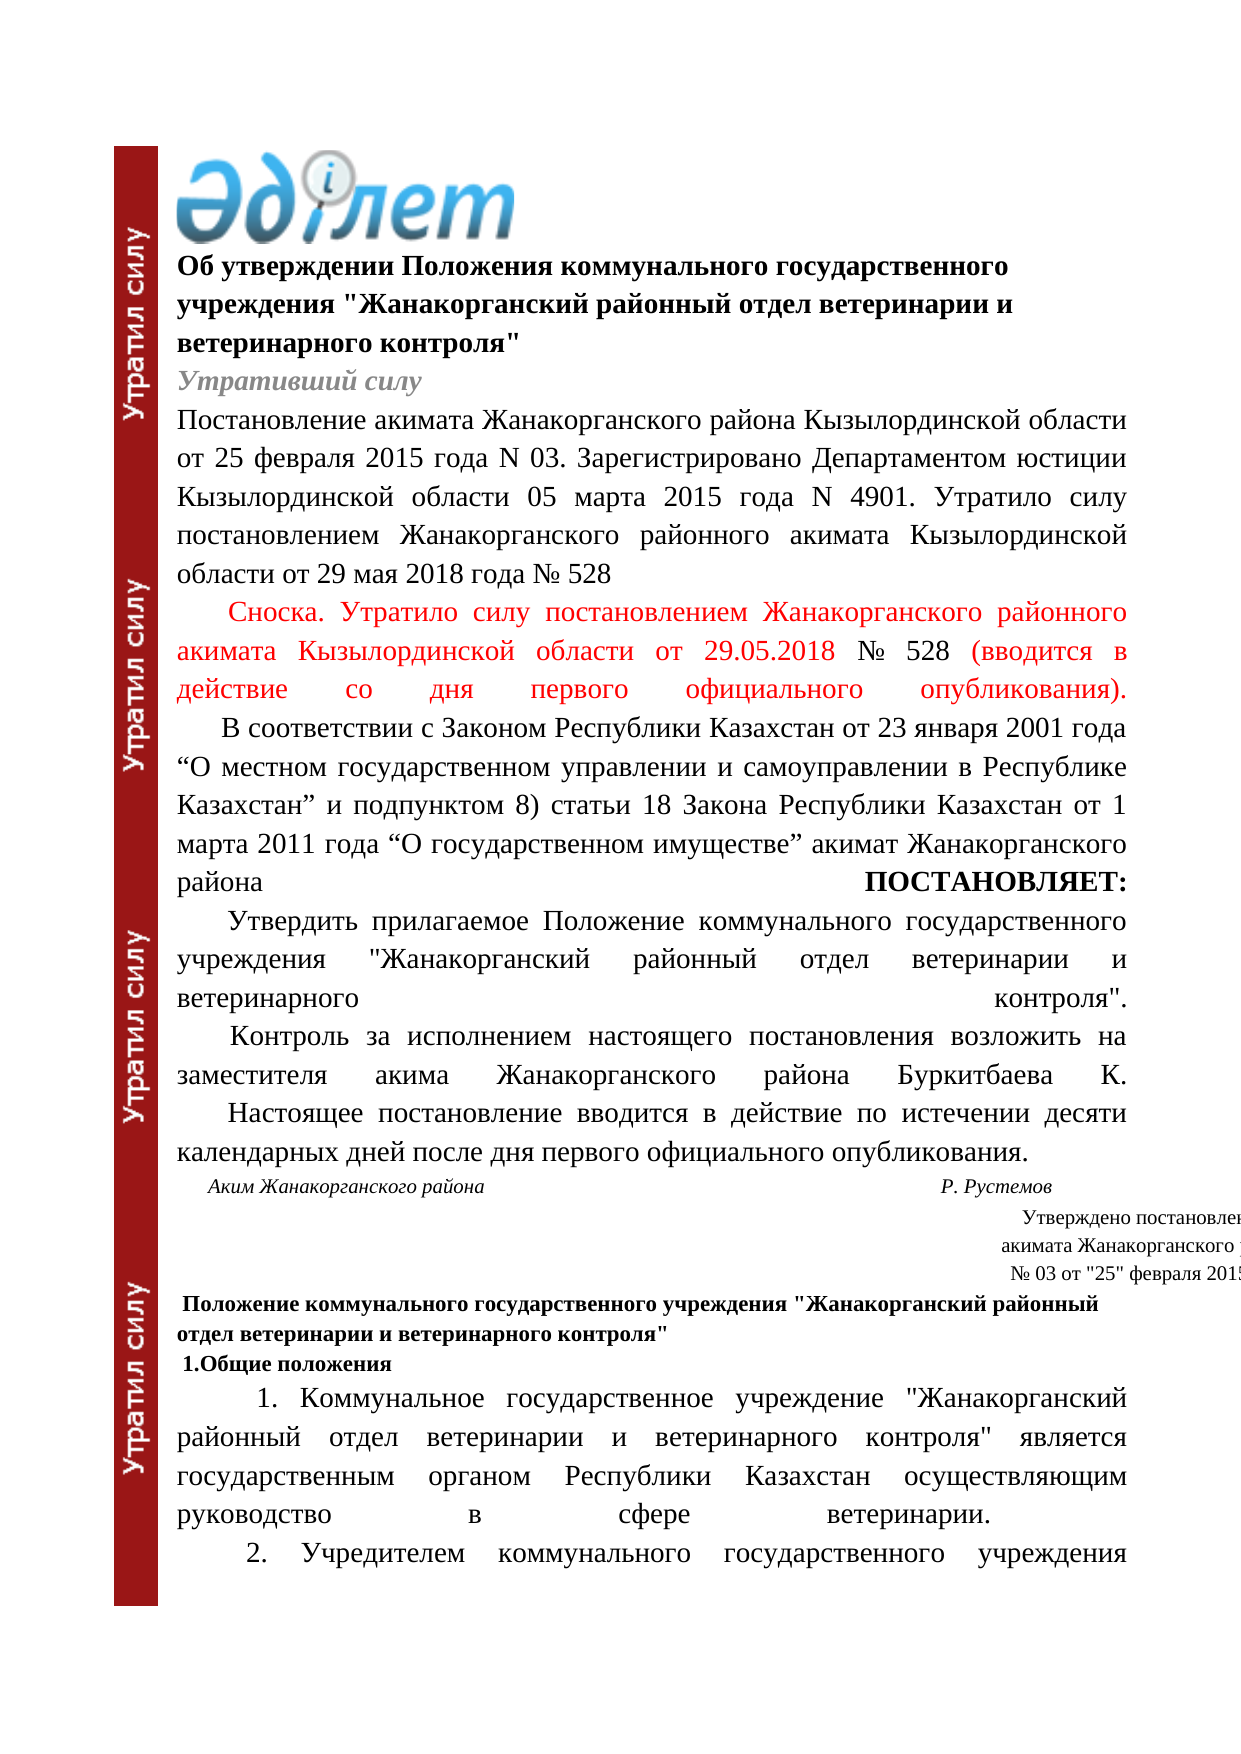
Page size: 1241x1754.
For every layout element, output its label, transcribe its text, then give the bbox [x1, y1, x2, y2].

text 1.Общие положения [112, 1350, 1128, 1377]
table_header Аким Жанакорганского района [101, 1173, 939, 1204]
text Сноска. Утратило силу постановлением Жанакорганского районного акимата Кызылординской области от 29.05.2018 № 528 (вводится в действие со дня первого официального опубликования). В соответствии с Законом Республики Казахстан от 23 января 2001 года “О местном государственном управлении и самоуправлении в Республике Казахстан” и подпунктом 8) статьи 18 Закона Республики Казахстан от 1 марта 2011 года “О государственном имуществе” акимат Жанакорганского района ПОСТАНОВЛЯЕТ: Утвердить прилагаемое Положение коммунального государственного учреждения "Жанакорганский районный отдел ветеринарии и ветеринарного контроля". Контроль за исполнением настоящего постановления возложить на заместителя акима Жанакорганского района Буркитбаева К. Настоящее постановление вводится в действие по истечении десяти календарных дней после дня первого официального опубликования. [112, 594, 1128, 1168]
picture [114, 146, 158, 248]
picture [114, 589, 158, 594]
picture [176, 150, 515, 244]
picture [114, 397, 158, 402]
text Положение коммунального государственного учреждения "Жанакорганский районный отдел ветеринарии и ветеринарного контроля" [112, 1290, 1128, 1346]
text Утративший силу [112, 363, 1128, 397]
table_header Р. Рустемов [939, 1173, 1240, 1204]
table_header Утверждено постановлением акимата Жанакорганского района № 03 от "25" февраля 2015 года [912, 1204, 1240, 1290]
text Постановление акимата Жанакорганского района Кызылординской области от 25 февраля 2015 года N 03. Зарегистрировано Департаментом юстиции Кызылординской области 05 марта 2015 года N 4901. Утратило силу постановлением Жанакорганского районного акимата Кызылординской области от 29 мая 2018 года № 528 [112, 402, 1128, 589]
table_header [101, 1204, 912, 1290]
picture [114, 1377, 158, 1381]
picture [114, 1346, 158, 1350]
picture [114, 358, 158, 363]
picture [114, 1168, 158, 1173]
text Об утверждении Положения коммунального государственного учреждения "Жанакорганский районный отдел ветеринарии и ветеринарного контроля" [112, 248, 1128, 358]
picture [114, 1568, 158, 1606]
